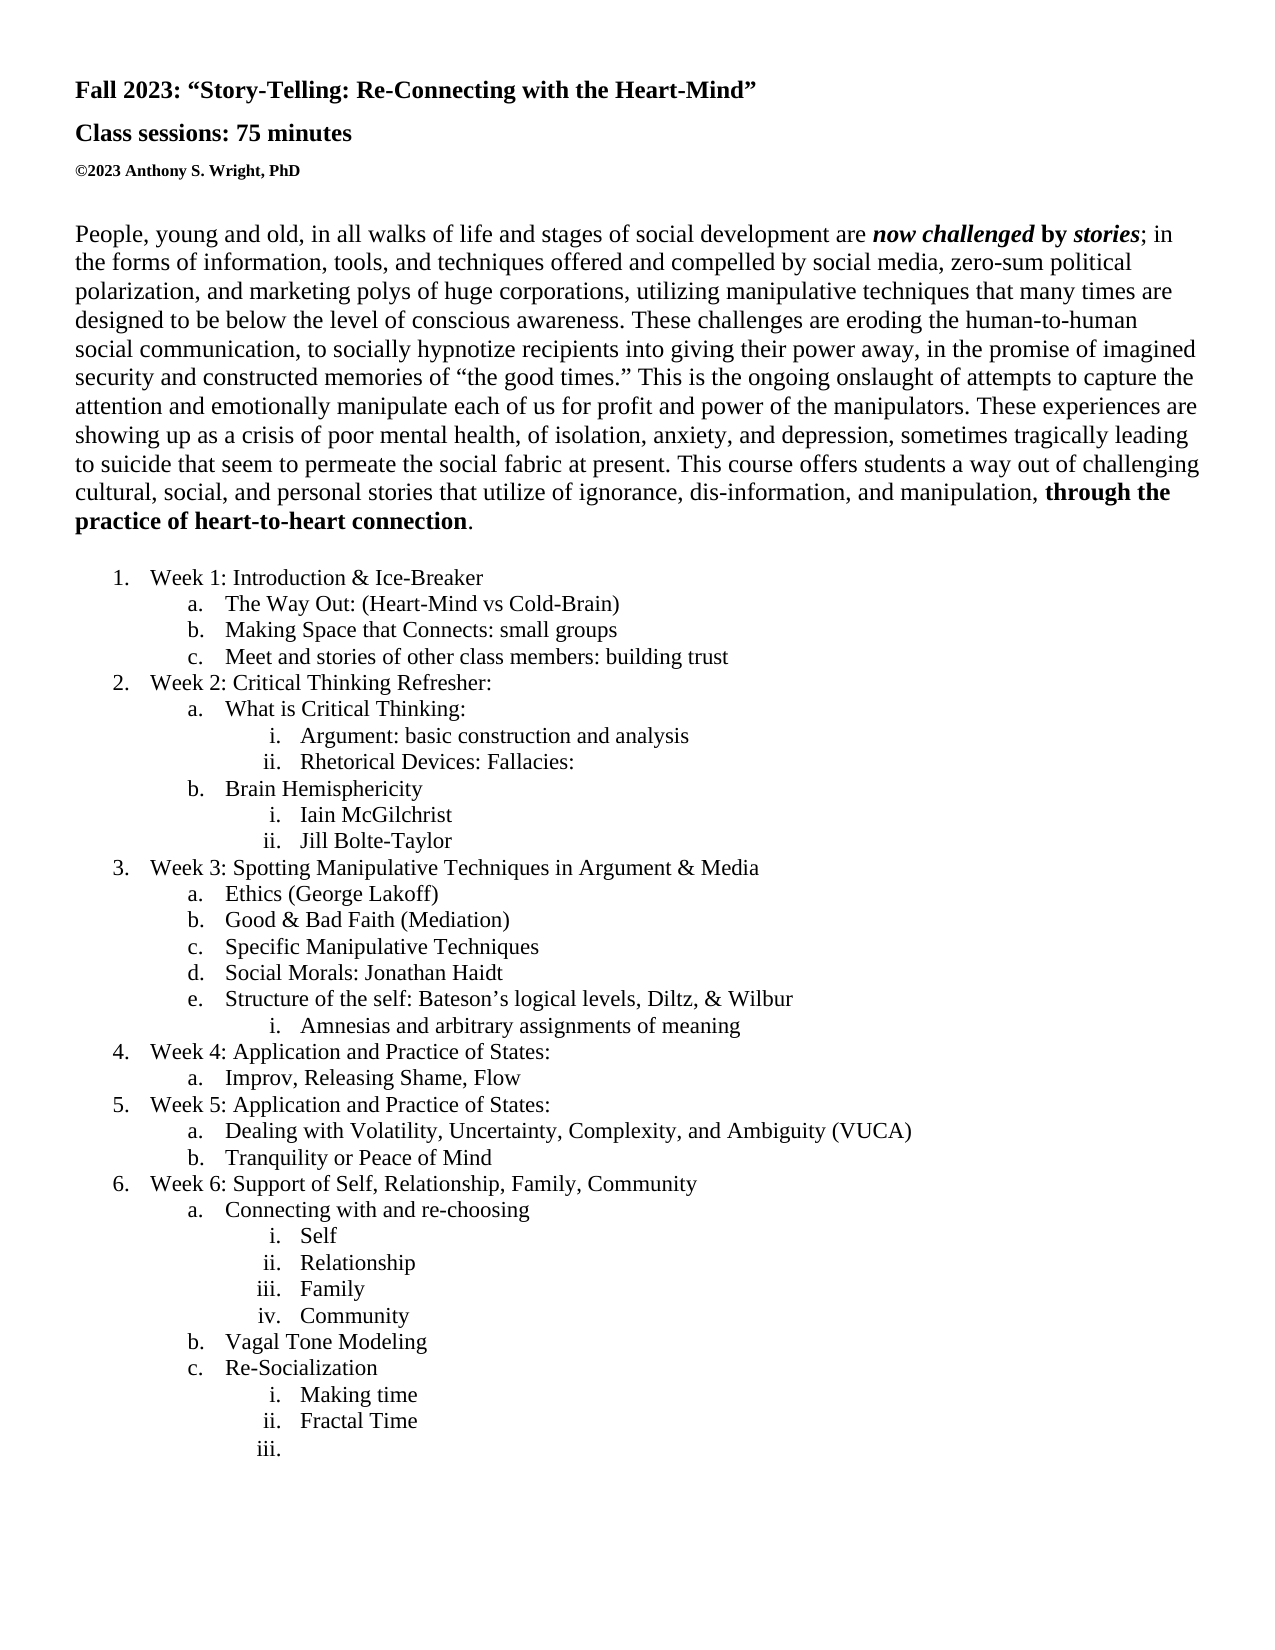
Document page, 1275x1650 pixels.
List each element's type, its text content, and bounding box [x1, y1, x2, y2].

list Meet and stories of other class members: building trust [187, 643, 1200, 669]
list Making Space that Connects: small groups [187, 616, 1200, 643]
list Community [281, 1302, 1200, 1328]
list Tranquility or Peace of Mind [187, 1143, 1200, 1170]
list Vagal Tone Modeling [187, 1328, 1200, 1354]
list Making time [281, 1381, 1200, 1407]
list Iain McGilchrist [281, 801, 1200, 827]
list Amnesias and arbitrary assignments of meaning [281, 1012, 1200, 1038]
list Rhetorical Devices: Fallacies: [281, 748, 1200, 774]
list Ethics (George Lakoff) [187, 880, 1200, 906]
list Connecting with and re-choosing [187, 1196, 1200, 1223]
list Brain Hemisphericity [187, 774, 1200, 801]
text Class sessions: 75 minutes [75, 118, 1200, 147]
list Improv, Releasing Shame, Flow [187, 1064, 1200, 1091]
list The Way Out: (Heart-Mind vs Cold-Brain) [187, 590, 1200, 616]
list Week 4: Application and Practice of States: [112, 1038, 1200, 1064]
list Re-Socialization [187, 1354, 1200, 1381]
list Week 2: Critical Thinking Refresher: [112, 669, 1200, 696]
list What is Critical Thinking: [187, 696, 1200, 722]
list Relationship [281, 1249, 1200, 1275]
text People, young and old, in all walks of life and stages of social development are now challenged by stories; in the forms of information, tools, and techniques offered and compelled by social media, zero-sum political polarization, and marketing polys of huge corporations, utilizing manipulative techniques that many times are designed to be below the level of conscious awareness. These challenges are eroding the human-to-human social communication, to socially hypnotize recipients into giving their power away, in the promise of imagined security and constructed memories of “the good times.” This is the ongoing onslaught of attempts to capture the attention and emotionally manipulate each of us for profit and power of the manipulators. These experiences are showing up as a crisis of poor mental health, of isolation, anxiety, and depression, sometimes tragically leading to suicide that seem to permeate the social fabric at present. This course offers students a way out of challenging cultural, social, and personal stories that utilize of ignorance, dis-information, and manipulation, through the practice of heart-to-heart connection. [75, 219, 1200, 535]
list Structure of the self: Bateson’s logical levels, Diltz, & Wilbur [187, 985, 1200, 1012]
text Fall 2023: “Story-Telling: Re-Connecting with the Heart-Mind” [75, 75, 1200, 104]
list Social Morals: Jonathan Haidt [187, 959, 1200, 985]
list Week 3: Spotting Manipulative Techniques in Argument & Media [112, 854, 1200, 880]
list Argument: basic construction and analysis [281, 722, 1200, 748]
list Self [281, 1223, 1200, 1249]
list Fractal Time [281, 1407, 1200, 1433]
list Dealing with Volatility, Uncertainty, Complexity, and Ambiguity (VUCA) [187, 1117, 1200, 1143]
list Week 1: Introduction & Ice-Breaker [112, 564, 1200, 590]
list Week 6: Support of Self, Relationship, Family, Community [112, 1170, 1200, 1196]
list Family [281, 1275, 1200, 1302]
list Week 5: Application and Practice of States: [112, 1091, 1200, 1117]
list Jill Bolte-Taylor [281, 827, 1200, 854]
list Specific Manipulative Techniques [187, 933, 1200, 959]
list Good & Bad Faith (Mediation) [187, 906, 1200, 933]
text ©2023 Anthony S. Wright, PhD [75, 161, 1200, 180]
